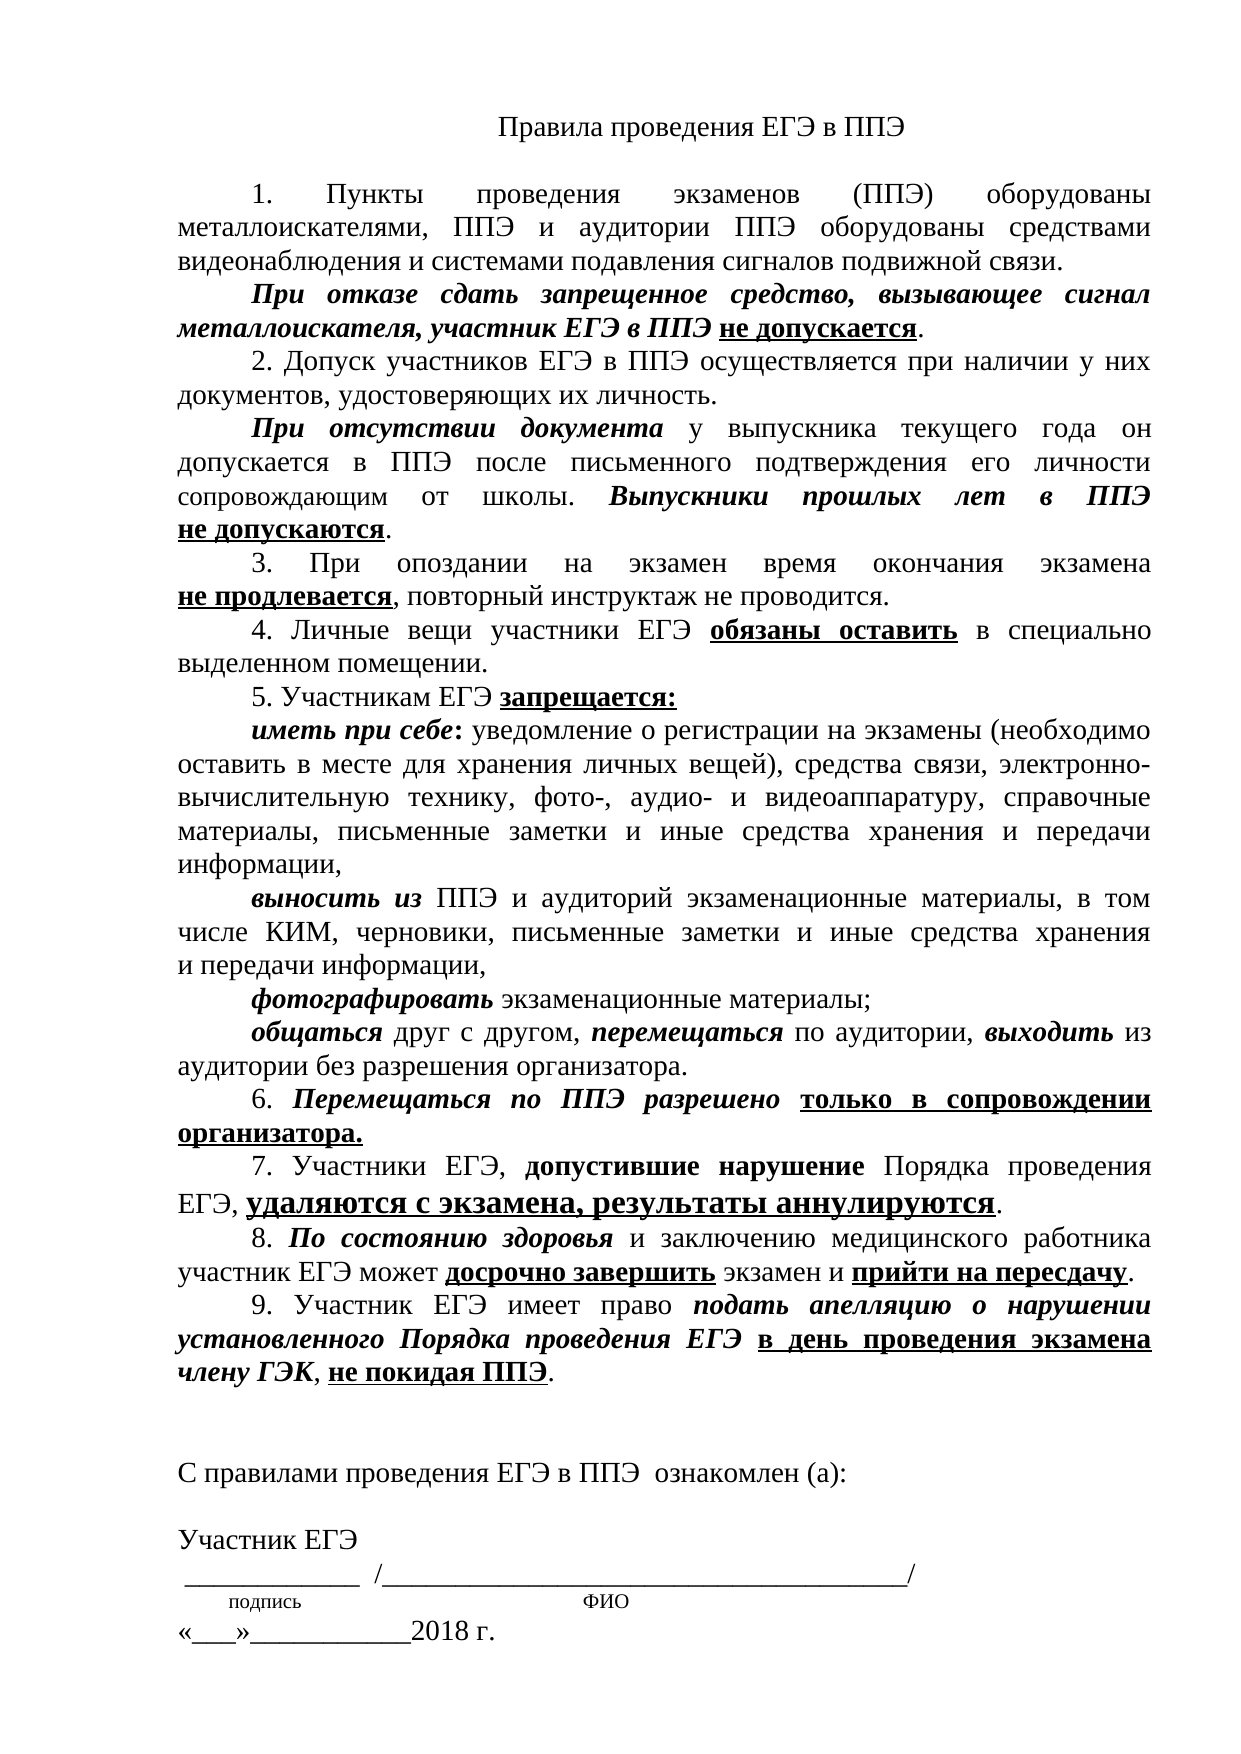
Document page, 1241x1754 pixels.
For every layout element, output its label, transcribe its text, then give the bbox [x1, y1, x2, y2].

text При отказе сдать запрещенное средство, вызывающее сигнал металлоискателя, участник ЕГЭ в ППЭ не допускается. [177, 276, 1152, 343]
text иметь при себе: уведомление о регистрации на экзамены (необходимо оставить в месте для хранения личных вещей), средства связи, электронно-вычислительную технику, фото-, аудио- и видеоаппаратуру, справочные материалы, письменные заметки и иные средства хранения и передачи информации, [177, 712, 1152, 880]
text подпись ФИО [177, 1589, 1152, 1613]
text выносить из ППЭ и аудиторий экзаменационные материалы, в том числе КИМ, черновики, письменные заметки и иные средства хранения и передачи информации, [177, 880, 1152, 981]
text 9. Участник ЕГЭ имеет право подать апелляцию о нарушении установленного Порядка проведения ЕГЭ в день проведения экзамена члену ГЭК, не покидая ППЭ. [177, 1287, 1152, 1388]
text 6. Перемещаться по ППЭ разрешено только в сопровождении организатора. [177, 1081, 1152, 1148]
text 2. Допуск участников ЕГЭ в ППЭ осуществляется при наличии у них документов, удостоверяющих их личность. [177, 343, 1152, 411]
text 4. Личные вещи участники ЕГЭ обязаны оставить в специально выделенном помещении. [177, 612, 1152, 679]
text общаться друг с другом, перемещаться по аудитории, выходить из аудитории без разрешения организатора. [177, 1014, 1152, 1081]
subtitle Правила проведения ЕГЭ в ППЭ [177, 109, 1152, 142]
text 7. Участники ЕГЭ, допустившие нарушение Порядка проведения ЕГЭ, удаляются с экзамена, результаты аннулируются. [177, 1148, 1152, 1220]
text 3. При опоздании на экзамен время окончания экзамена не продлевается, повторный инструктаж не проводится. [177, 545, 1152, 612]
text С правилами проведения ЕГЭ в ППЭ ознакомлен (а): [177, 1455, 1152, 1489]
text ____________ /____________________________________/ [177, 1556, 1152, 1589]
text «___»___________2018 г. [177, 1613, 1152, 1647]
text Участник ЕГЭ [177, 1522, 1152, 1556]
text фотографировать экзаменационные материалы; [177, 981, 1152, 1014]
text 1. Пункты проведения экзаменов (ППЭ) оборудованы металлоискателями, ППЭ и аудитории ППЭ оборудованы средствами видеонаблюдения и системами подавления сигналов подвижной связи. [177, 176, 1152, 276]
text 5. Участникам ЕГЭ запрещается: [177, 679, 1152, 712]
text 8. По состоянию здоровья и заключению медицинского работника участник ЕГЭ может досрочно завершить экзамен и прийти на пересдачу. [177, 1220, 1152, 1287]
text При отсутствии документа у выпускника текущего года он допускается в ППЭ после письменного подтверждения его личности сопровождающим от школы. Выпускники прошлых лет в ППЭ не допускаются. [177, 411, 1152, 545]
